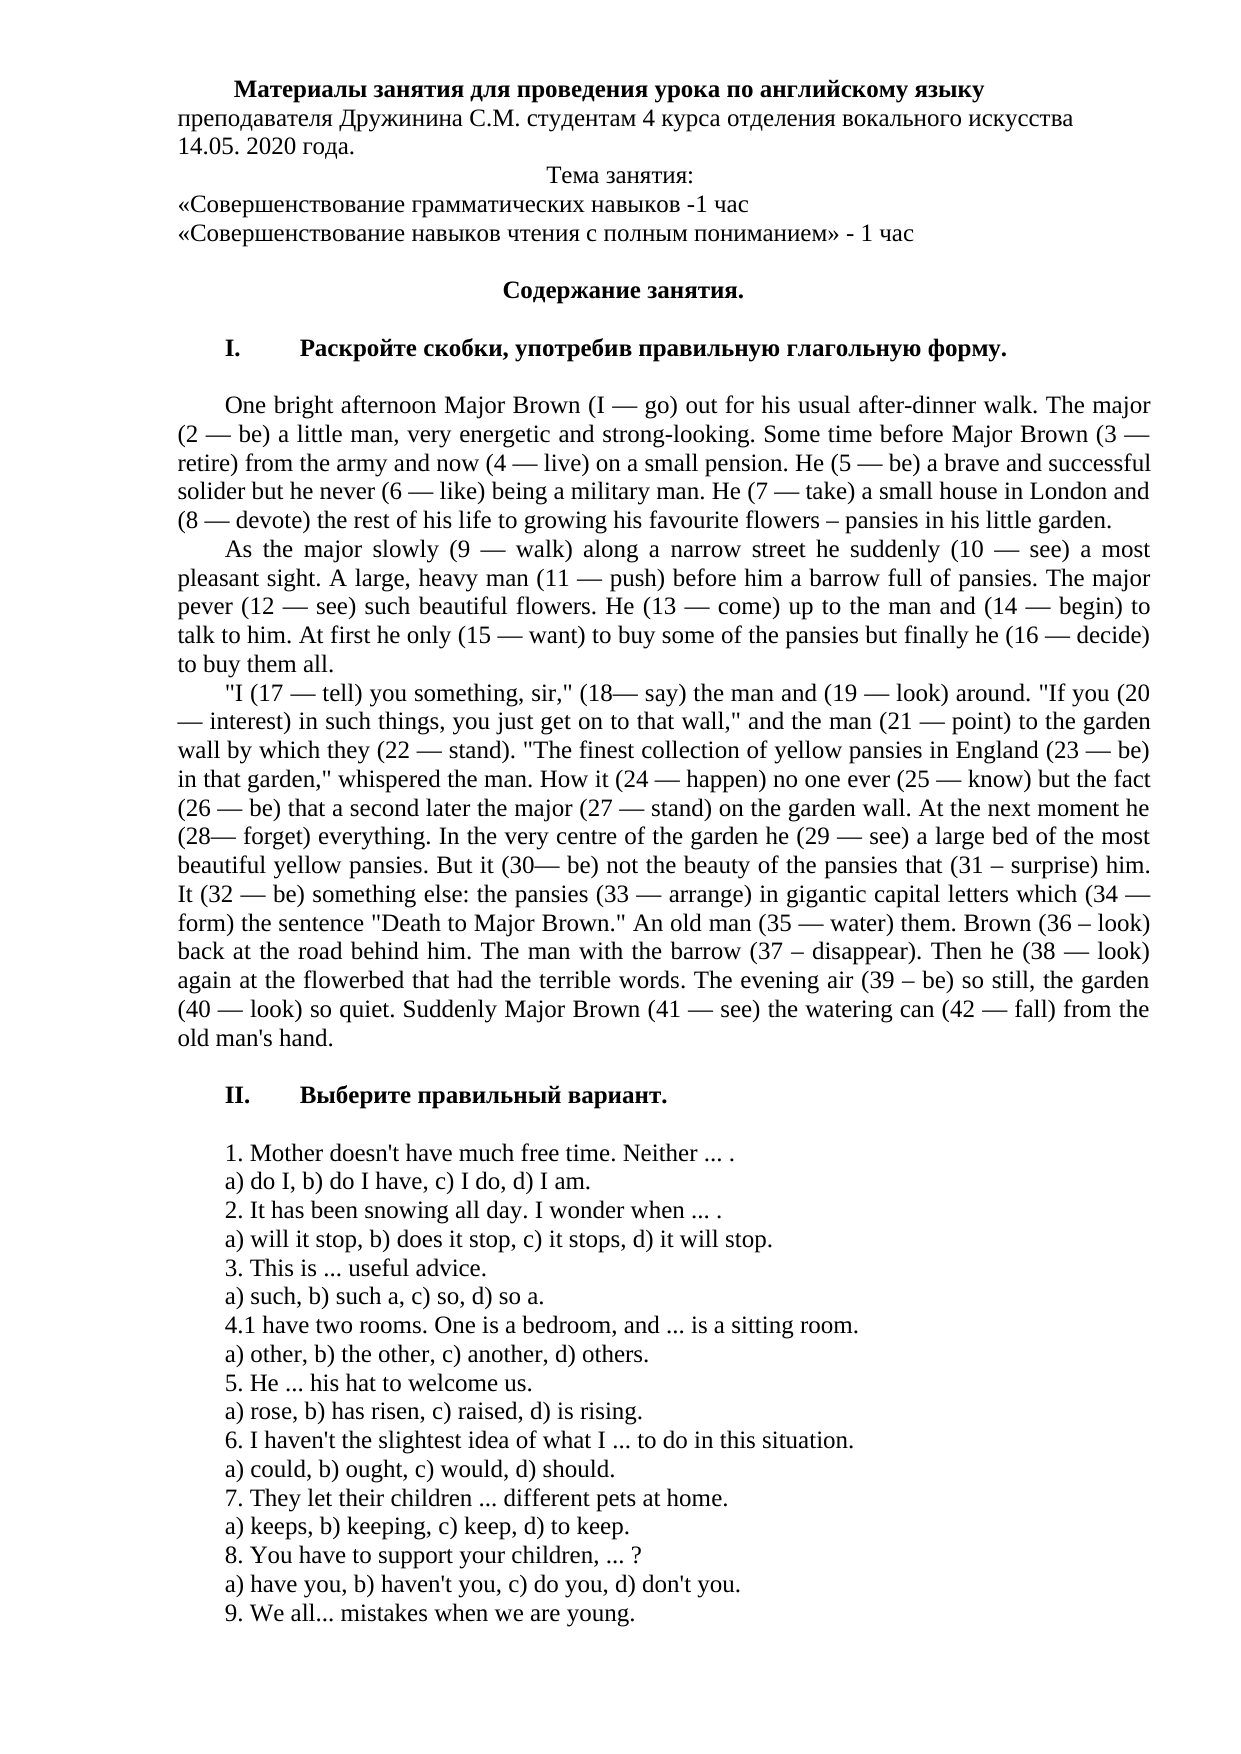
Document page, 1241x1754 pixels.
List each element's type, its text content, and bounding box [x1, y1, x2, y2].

text "I (17 — tell) you something, sir," (18— say) the man and (19 — look) around. "If you (20 — interest) in such things, you just get on to that wall," and the man (21 — point) to the garden wall by which they (22 — stand). "The finest collection of yellow pansies in (23 — be) in that garden," whispered the man. How it (24 — happen) no one ever (25 — know) but the fact (26 — be) that a second later the major (27 — stand) on the garden wall. At the next moment he (28— forget) everything. In the very centre of the garden he (29 — see) a large bed of the most beautiful yellow pansies. But it (30— be) not the beauty of the pansies that (31 – surprise) him. It (32 — be) something else: the pansies (33 — arrange) in gigantic capital letters which (34 — form) the sentence "Death to Major Brown." An old man (35 — water) them. Brown (36 – look) back at the road behind him. The man with the barrow (37 – disappear). Then he (38 — look) again at the flowerbed that had the terrible words. The evening air (39 – be) so still, the garden (40 — look) so quiet. Suddenly Major Brown (41 — see) the watering can (42 — fall) from the old man's hand. [177, 678, 1152, 1051]
text 6. I haven't the slightest idea of what I ... to do in this situation. [177, 1425, 1152, 1454]
text One bright afternoon Major Brown (I — go) out for his usual after-dinner walk. The major (2 — be) a little man, very energetic and strong-looking. Some time before Major Brown (3 — retire) from the army and now (4 — live) on a small pension. He (5 — be) a brave and successful solider but he never (6 — like) being a military man. He (7 — take) a small house in and (8 — devote) the rest of his life to growing his favourite flowers – pansies in his little garden. [177, 390, 1152, 534]
text Материалы занятия для проведения урока по английскому языку преподавателя Дружинина С.М. студентам 4 курса отделения вокального искусства [177, 74, 1152, 131]
text 7. They let their children ... different pets at home. [177, 1483, 1152, 1511]
text a) do I, b) do I have, c) I do, d) I am. [177, 1166, 1152, 1195]
text a) could, b) ought, c) would, d) should. [177, 1454, 1152, 1483]
text a) have you, b) haven't you, c) do you, d) don't you. [177, 1569, 1152, 1598]
text a) such, b) such a, c) so, d) so a. [177, 1281, 1152, 1310]
text As the major slowly (9 — walk) along a narrow street he suddenly (10 — see) a most pleasant sight. A large, heavy man (11 — push) before him a barrow full of pansies. The major pever (12 — see) such beautiful flowers. He (13 — come) up to the man and (14 — begin) to talk to him. At first he only (15 — want) to buy some of the pansies but finally he (16 — decide) to buy them all. [177, 534, 1152, 678]
text 8. You have to support your children, ... ? [177, 1540, 1152, 1569]
text 3. This is ... useful advice. [177, 1253, 1152, 1281]
text 5. He ... his hat to welcome us. [177, 1368, 1152, 1396]
text a) will it stop, b) does it stop, c) it stops, d) it will stop. [177, 1224, 1152, 1253]
text a) other, b) the other, c) another, d) others. [177, 1339, 1152, 1368]
list Выберите правильный вариант. [224, 1080, 1152, 1109]
text Содержание занятия. [177, 275, 1152, 304]
text a) keeps, b) keeping, c) keep, d) to keep. [177, 1511, 1152, 1540]
text 9. We all... mistakes when we are young. [177, 1598, 1152, 1626]
list Раскройте скобки, употребив правильную глагольную форму. [224, 333, 1152, 361]
text «Совершенствование навыков чтения с полным пониманием» - 1 час [177, 218, 1152, 246]
text 14.05. 2020 года. [177, 131, 1152, 160]
text 4.1 have two rooms. One is a bedroom, and ... is a sitting room. [177, 1310, 1152, 1339]
text a) rose, b) has risen, c) raised, d) is rising. [177, 1396, 1152, 1425]
text 1. Mother doesn't have much free time. Neither ... . [177, 1138, 1152, 1166]
text Тема занятия: [177, 160, 1152, 189]
text 2. It has been snowing all day. I wonder when ... . [177, 1195, 1152, 1224]
text «Совершенствование грамматических навыков -1 час [177, 189, 1152, 218]
